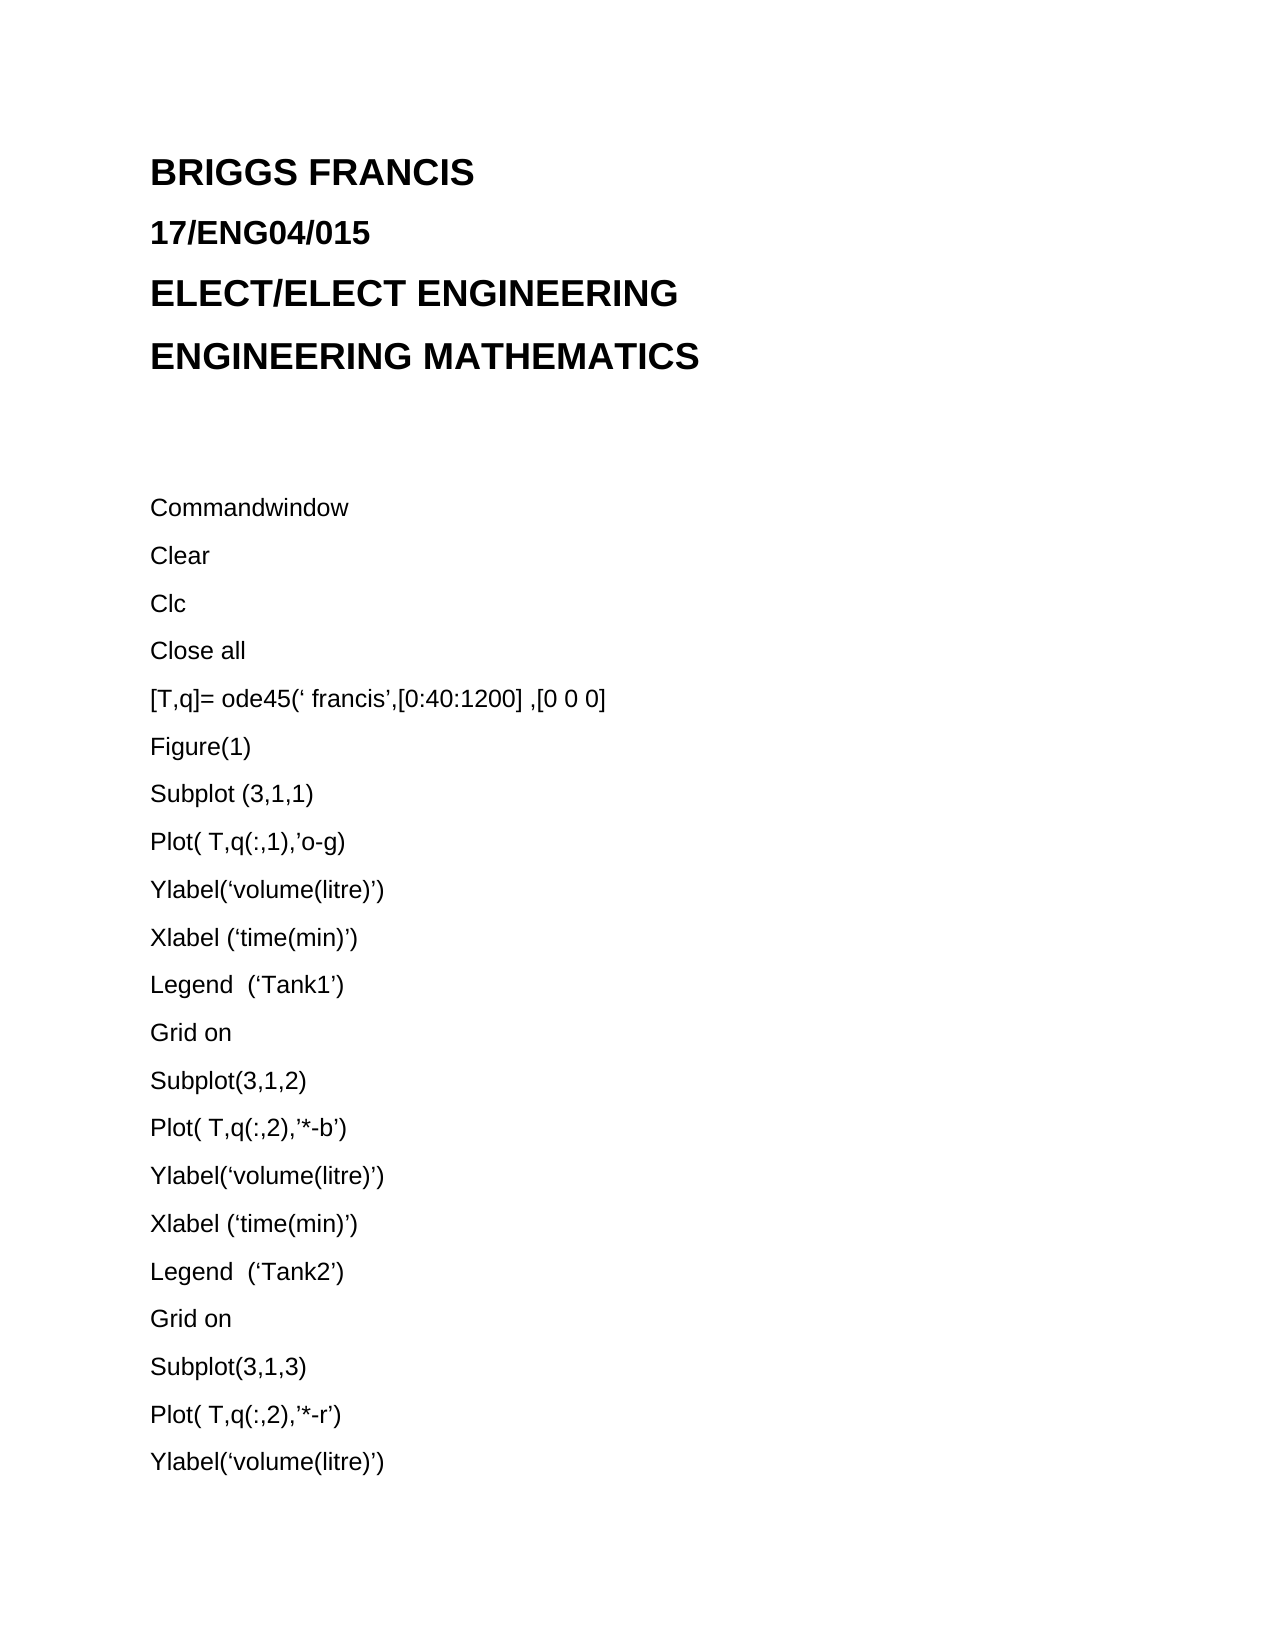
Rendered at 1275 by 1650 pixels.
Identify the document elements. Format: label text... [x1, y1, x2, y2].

text Commandwindow [150, 493, 1125, 522]
text Ylabel(‘volume(litre)’) [150, 1161, 1125, 1190]
text ELECT/ELECT ENGINEERING [150, 271, 1125, 314]
text Plot( T,q(:,2),’*-r’) [150, 1400, 1125, 1428]
text Subplot(3,1,3) [150, 1352, 1125, 1381]
text ENGINEERING MATHEMATICS [150, 334, 1125, 378]
text Ylabel(‘volume(litre)’) [150, 875, 1125, 904]
text Xlabel (‘time(min)’) [150, 923, 1125, 951]
text [T,q]= ode45(‘ francis’,[0:40:1200] ,[0 0 0] [150, 684, 1125, 713]
text Legend (‘Tank1’) [150, 970, 1125, 999]
text Grid on [150, 1018, 1125, 1047]
text BRIGGS FRANCIS [150, 150, 1125, 193]
text Subplot(3,1,2) [150, 1066, 1125, 1094]
text Figure(1) [150, 732, 1125, 761]
text Clear [150, 541, 1125, 570]
text Plot( T,q(:,1),’o-g) [150, 827, 1125, 856]
text Xlabel (‘time(min)’) [150, 1209, 1125, 1238]
text Grid on [150, 1304, 1125, 1333]
text Subplot (3,1,1) [150, 779, 1125, 808]
text Legend (‘Tank2’) [150, 1257, 1125, 1285]
text Clc [150, 589, 1125, 617]
text Ylabel(‘volume(litre)’) [150, 1447, 1125, 1476]
text Close all [150, 636, 1125, 665]
text Plot( T,q(:,2),’*-b’) [150, 1113, 1125, 1142]
text 17/ENG04/015 [150, 213, 1125, 252]
